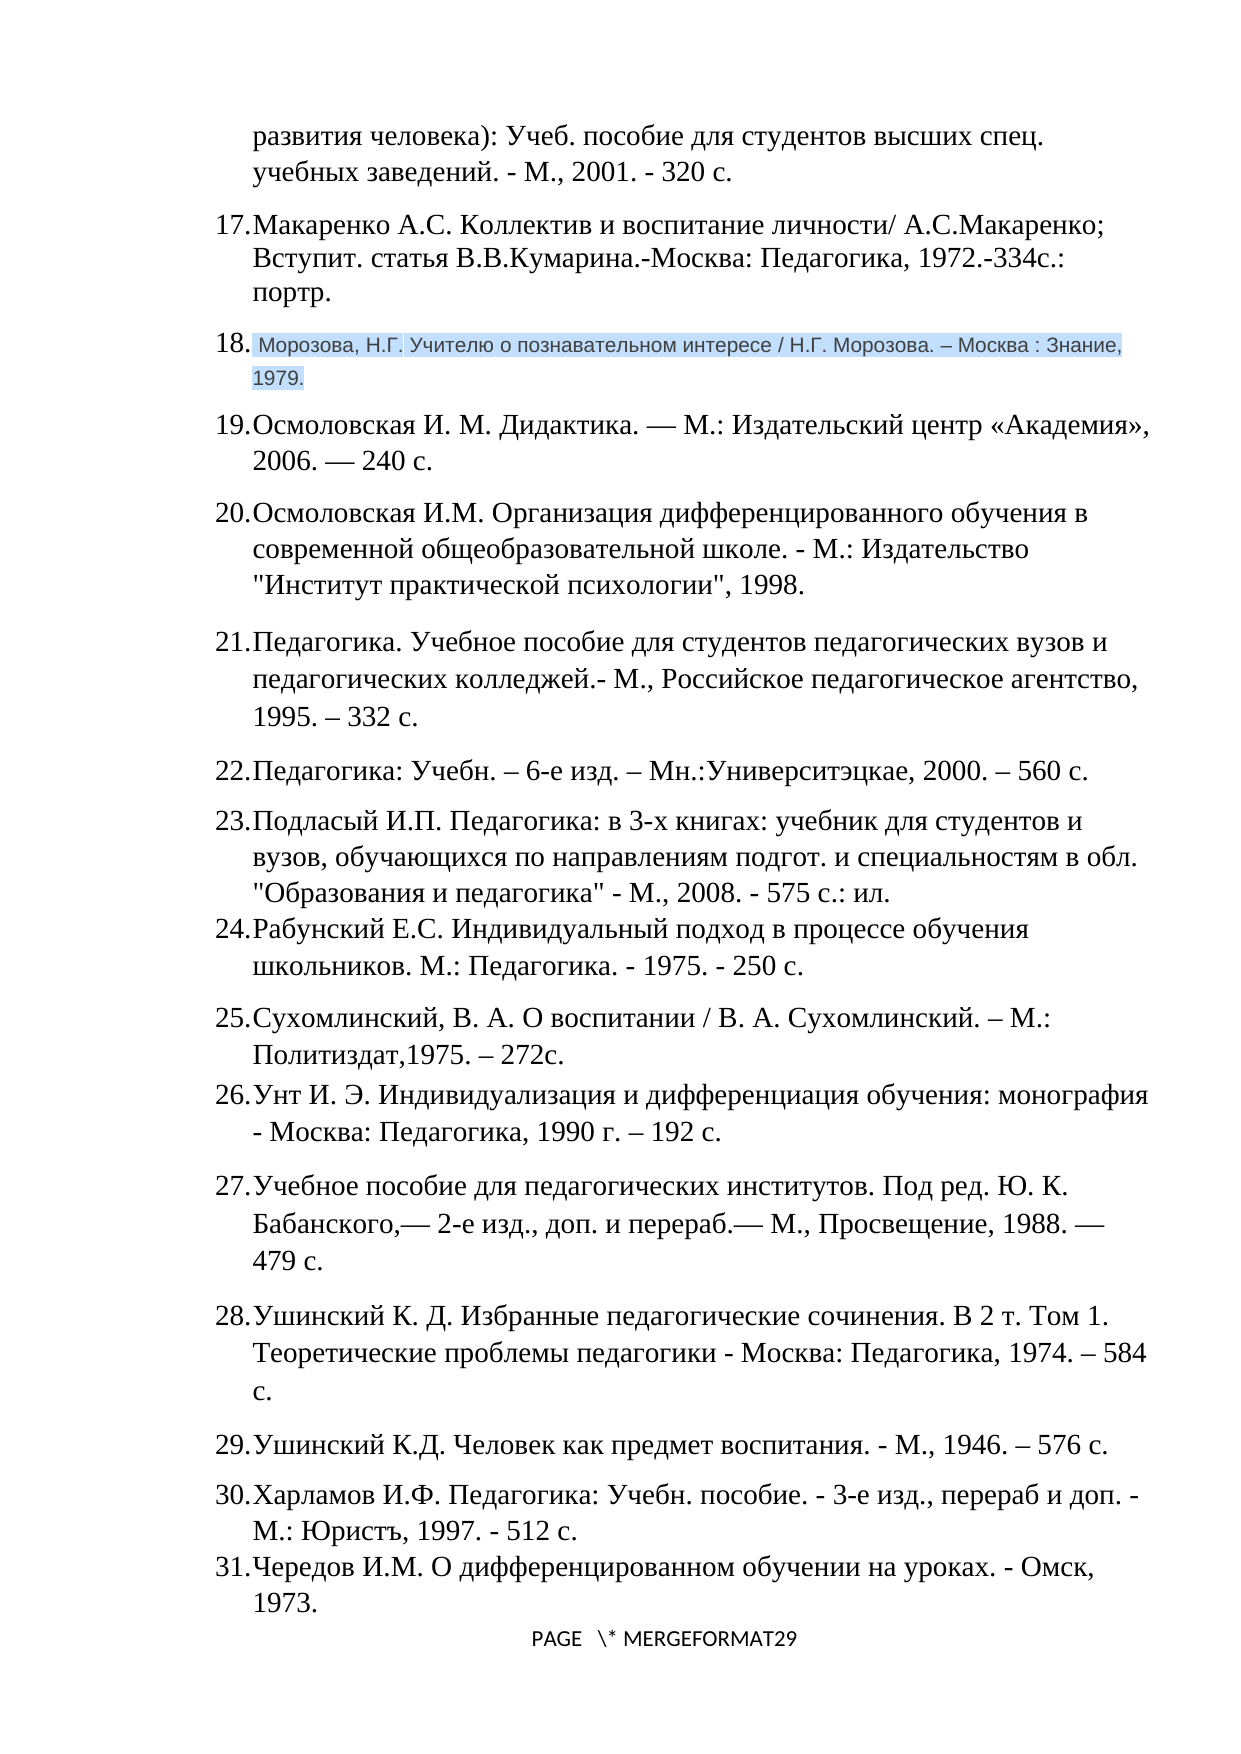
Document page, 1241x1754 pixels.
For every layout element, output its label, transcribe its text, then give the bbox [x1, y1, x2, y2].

list Педагогика. Учебное пособие для студентов педагогических вузов и педагогических колледжей.- М., Российское педагогическое агентство, 1995. – 332 с. [215, 620, 1152, 732]
list Осмоловская И.М. Организация дифференцированного обучения в современной общеобразовательной школе. - М.: Издательство "Институт практической психологии", 1998. [215, 495, 1152, 601]
list Чередов И.М. О дифференцированном обучении на уроках. - Омск, 1973. [215, 1549, 1152, 1619]
list Ушинский К.Д. Человек как предмет воспитания. - М., 1946. – 576 с. [215, 1423, 1152, 1460]
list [215, 118, 1152, 188]
list Ушинский К. Д. Избранные педагогические сочинения. В 2 т. Том 1. Теоретические проблемы педагогики - Москва: Педагогика, 1974. – 584 с. [215, 1294, 1152, 1406]
list Харламов И.Ф. Педагогика: Учебн. пособие. - 3-е изд., перераб и доп. - М.: Юристъ, 1997. - 512 с. [215, 1477, 1152, 1547]
list Сухомлинский, В. А. О воспитании / В. А. Сухомлинский. – М.: Политиздат,1975. – 272с. [215, 1001, 1152, 1070]
list Рабунский Е.С. Индивидуальный подход в процессе обучения школьников. М.: Педагогика. - 1975. - 250 с. [215, 912, 1152, 981]
list Морозова, Н.Г. Учителю о познавательном интересе / Н.Г. Морозова. – Москва : Знание, 1979. [215, 325, 1152, 390]
list Подласый И.П. Педагогика: в 3-х книгах: учебник для студентов и вузов, обучающихся по направлениям подгот. и специальностям в обл. "Образования и педагогика" - М., 2008. - 575 с.: ил. [215, 803, 1152, 909]
list Унт И. Э. Индивидуализация и дифференциация обучения: монография - Москва: Педагогика, 1990 г. – 192 с. [215, 1073, 1152, 1148]
list Макаренко А.С. Коллектив и воспитание личности/ А.С.Макаренко; Вступит. статья В.В.Кумарина.-Москва: Педагогика, 1972.-334с.: портр. [215, 207, 1152, 308]
list Педагогика: Учебн. – 6-е изд. – Мн.:Университэцкае, 2000. – 560 с. [215, 749, 1152, 787]
list Осмоловская И. М. Дидактика. — М.: Издательский центр «Академия», 2006. — 240 с. [215, 407, 1152, 477]
list Учебное пособие для педагогических институтов. Под ред. Ю. К. Бабанского,— 2-е изд., доп. и перераб.— М., Просвещение, 1988. — 479 с. [215, 1164, 1152, 1277]
